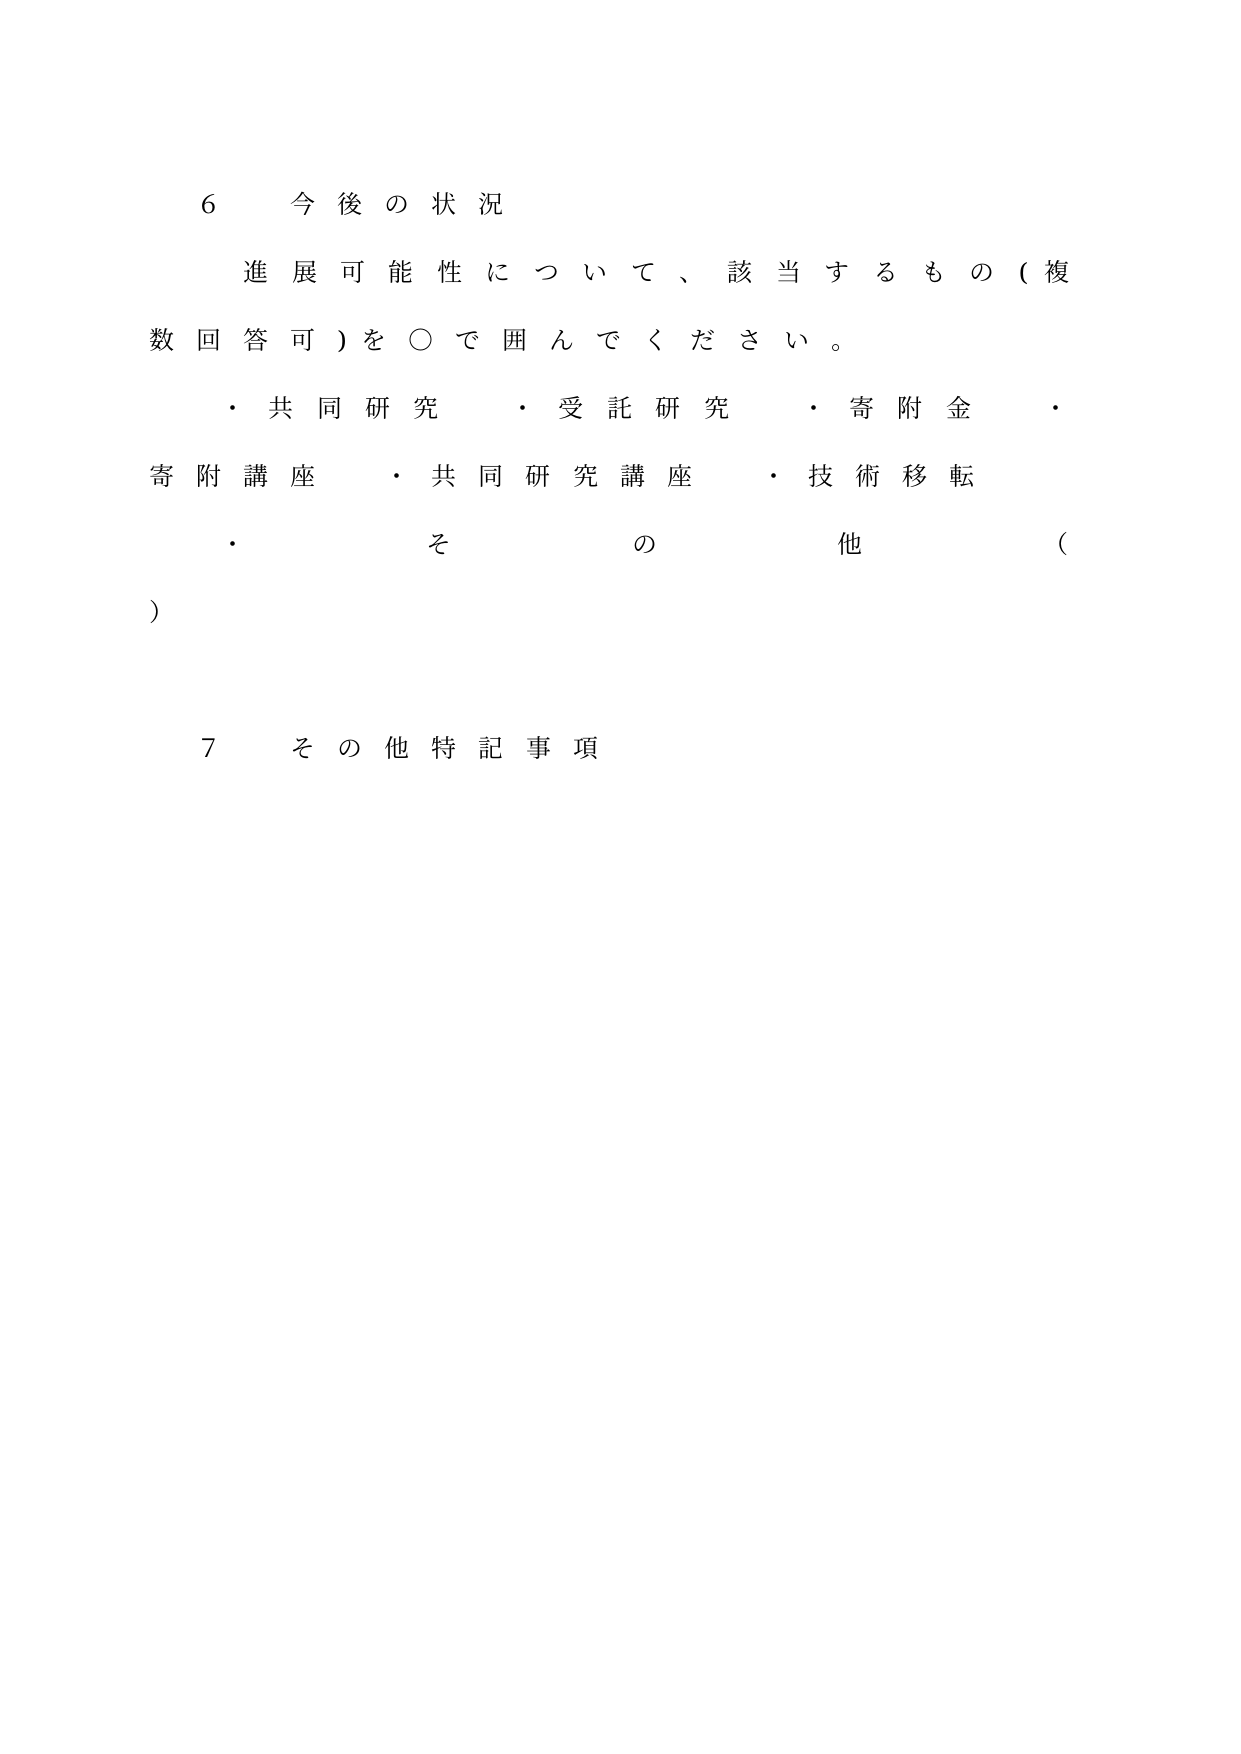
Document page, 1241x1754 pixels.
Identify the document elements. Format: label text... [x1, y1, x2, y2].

text ・その他（ ） [149, 508, 1091, 644]
text ６ 今後の状況 [149, 169, 1091, 237]
text 進展可能性について、該当するもの(複数回答可)を○で囲んでください。 [149, 237, 1091, 373]
text ７ その他特記事項 [149, 712, 1091, 780]
text ・共同研究 ・受託研究 ・寄附金 ・寄附講座 ・共同研究講座 ・技術移転 [149, 373, 1091, 508]
